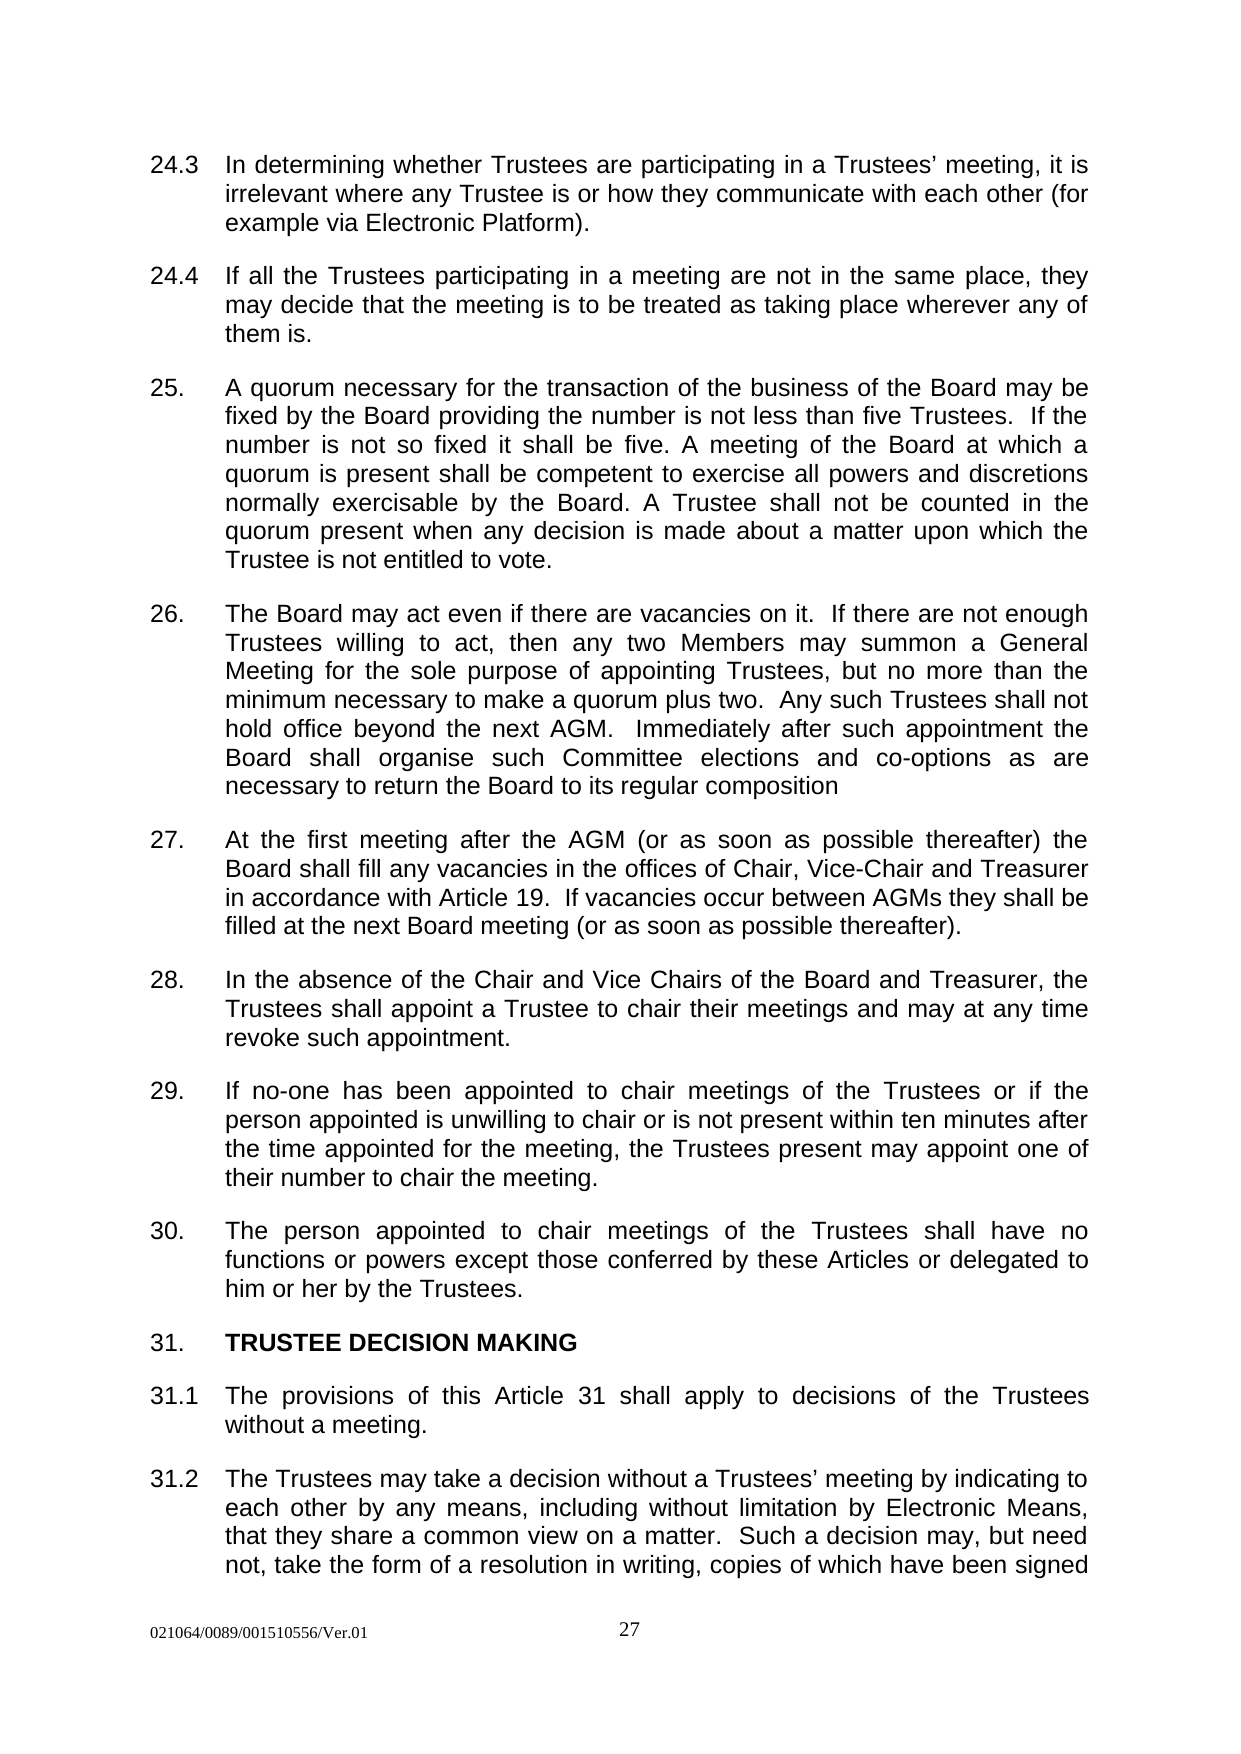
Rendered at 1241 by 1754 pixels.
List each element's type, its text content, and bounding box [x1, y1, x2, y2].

text If no-one has been appointed to chair meetings of the Trustees or if the person appointed is unwilling to chair or is not present within ten minutes after the time appointed for the meeting, the Trustees present may appoint one of their number to chair the meeting. [150, 1076, 1090, 1191]
text The Board may act even if there are vacancies on it. If there are not enough Trustees willing to act, then any two Members may summon a General Meeting for the sole purpose of appointing Trustees, but no more than the minimum necessary to make a quorum plus two. Any such Trustees shall not hold office beyond the next AGM. Immediately after such appointment the Board shall organise such Committee elections and co-options as are necessary to return the Board to its regular composition [150, 599, 1090, 800]
text The person appointed to chair meetings of the Trustees shall have no functions or powers except those conferred by these Articles or delegated to him or her by the Trustees. [150, 1216, 1090, 1302]
text In the absence of the Chair and Vice Chairs of the Board and Treasurer, the Trustees shall appoint a Trustee to chair their meetings and may at any time revoke such appointment. [150, 965, 1090, 1051]
text If all the Trustees participating in a meeting are not in the same place, they may decide that the meeting is to be treated as taking place wherever any of them is. [150, 261, 1090, 347]
text In determining whether Trustees are participating in a Trustees’ meeting, it is irrelevant where any Trustee is or how they communicate with each other (for example via Electronic Platform). [150, 150, 1090, 236]
text TRUSTEE DECISION MAKING [150, 1327, 1090, 1356]
text A quorum necessary for the transaction of the business of the Board may be fixed by the Board providing the number is not less than five Trustees. If the number is not so fixed it shall be five. A meeting of the Board at which a quorum is present shall be competent to exercise all powers and discretions normally exercisable by the Board. A Trustee shall not be counted in the quorum present when any decision is made about a matter upon which the Trustee is not entitled to vote. [150, 372, 1090, 574]
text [150, 1464, 1090, 1579]
text The provisions of this Article 31 shall apply to decisions of the Trustees without a meeting. [150, 1381, 1090, 1439]
text At the first meeting after the AGM (or as soon as possible thereafter) the Board shall fill any vacancies in the offices of Chair, Vice-Chair and Treasurer in accordance with Article 19. If vacancies occur between AGMs they shall be filled at the next Board meeting (or as soon as possible thereafter). [150, 825, 1090, 940]
